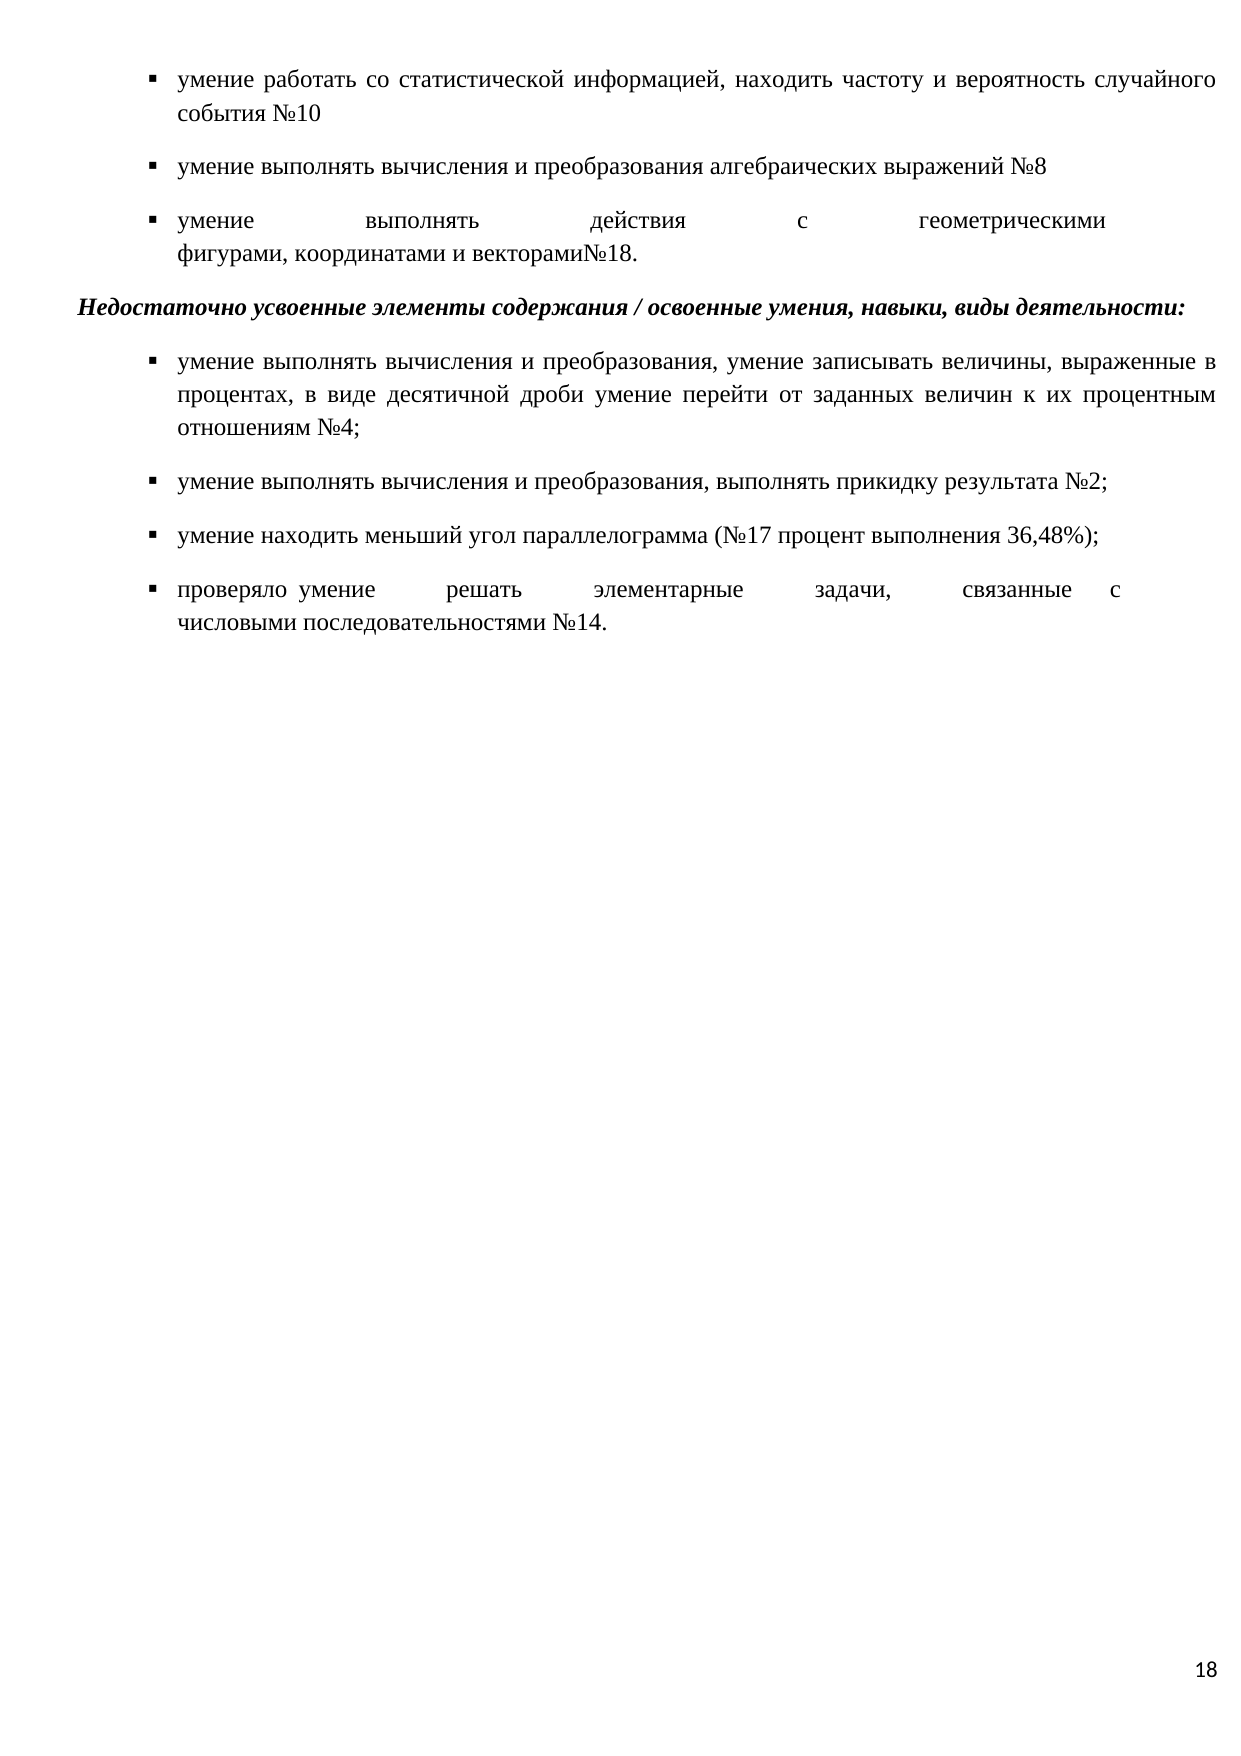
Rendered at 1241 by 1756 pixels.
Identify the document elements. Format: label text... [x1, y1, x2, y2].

list умение работать со статистической информацией, находить частоту и вероятность случайного события №10 [147, 64, 1217, 126]
list проверяло умение решать элементарные задачи, связанные с числовыми последовательностями №14. [147, 574, 1217, 635]
list умение выполнять действия с геометрическими фигурами, координатами и векторами№18. [147, 205, 1217, 267]
list умение выполнять вычисления и преобразования, выполнять прикидку результата №2; [147, 466, 1217, 495]
list умение находить меньший угол параллелограмма (№17 процент выполнения 36,48%); [147, 520, 1217, 548]
text Недостаточно усвоенные элементы содержания / освоенные умения, навыки, виды деятельности: [77, 292, 1217, 321]
list умение выполнять вычисления и преобразования алгебраических выражений №8 [147, 151, 1217, 180]
list умение выполнять вычисления и преобразования, умение записывать величины, выраженные в процентах, в виде десятичной дроби умение перейти от заданных величин к их процентным отношениям №4; [147, 346, 1217, 441]
